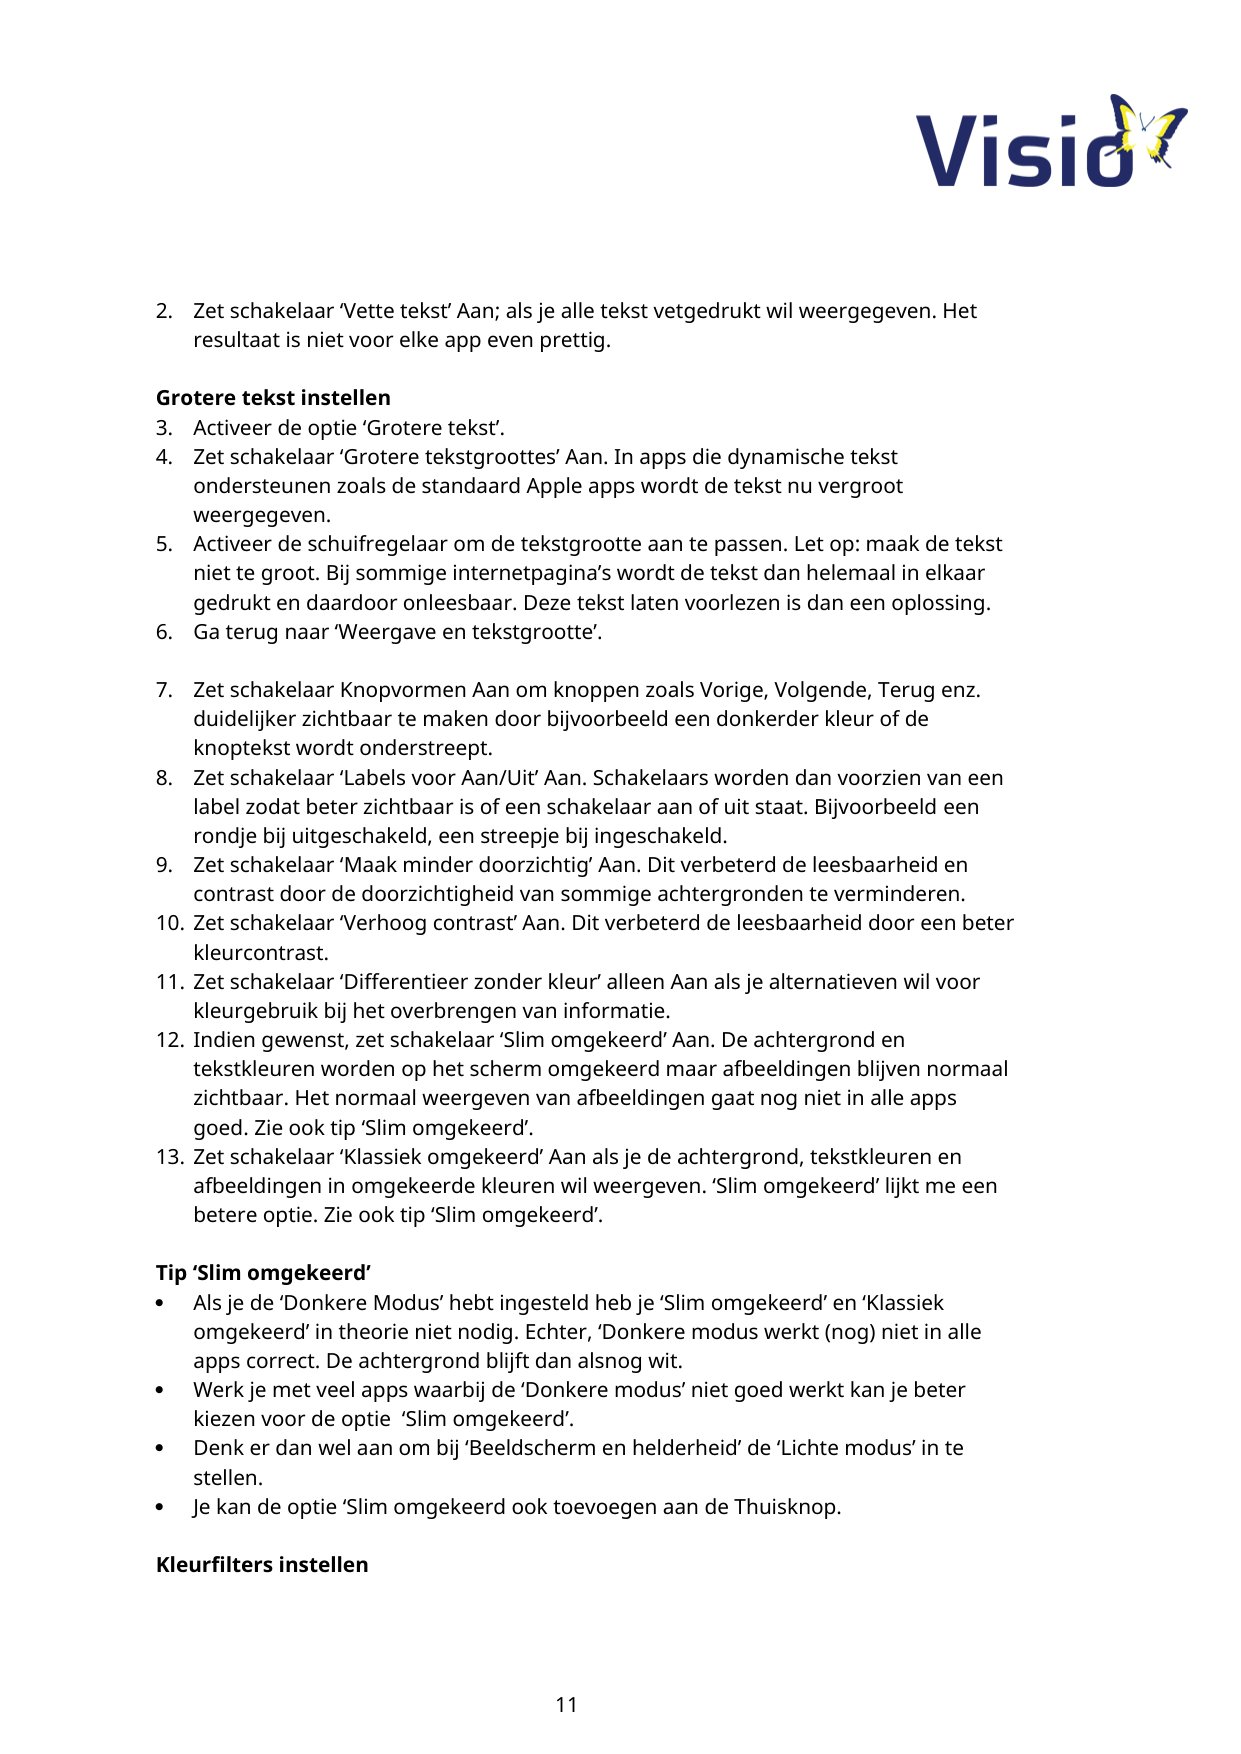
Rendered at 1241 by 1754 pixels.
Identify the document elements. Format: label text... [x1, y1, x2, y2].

list Zet schakelaar ‘Verhoog contrast’ Aan. Dit verbeterd de leesbaarheid door een beter kleurcontrast. [156, 908, 1016, 966]
list Je kan de optie ‘Slim omgekeerd ook toevoegen aan de Thuisknop. [156, 1491, 1016, 1520]
picture [904, 89, 1199, 190]
list Ga terug naar ‘Weergave en tekstgrootte’. [156, 616, 1016, 645]
list Activeer de optie ‘Grotere tekst’. [156, 412, 1016, 441]
list Zet schakelaar ‘Vette tekst’ Aan; als je alle tekst vetgedrukt wil weergegeven. Het resultaat is niet voor elke app even prettig. [156, 295, 1016, 354]
subtitle Tip ‘Slim omgekeerd’ [156, 1258, 1016, 1287]
subtitle Kleurfilters instellen [156, 1549, 1016, 1579]
list Denk er dan wel aan om bij ‘Beeldscherm en helderheid’ de ‘Lichte modus’ in te stellen. [156, 1433, 1016, 1491]
list Indien gewenst, zet schakelaar ‘Slim omgekeerd’ Aan. De achtergrond en tekstkleuren worden op het scherm omgekeerd maar afbeeldingen blijven normaal zichtbaar. Het normaal weergeven van afbeeldingen gaat nog niet in alle apps goed. Zie ook tip ‘Slim omgekeerd’. [156, 1024, 1016, 1141]
list Zet schakelaar ‘Labels voor Aan/Uit’ Aan. Schakelaars worden dan voorzien van een label zodat beter zichtbaar is of een schakelaar aan of uit staat. Bijvoorbeeld een rondje bij uitgeschakeld, een streepje bij ingeschakeld. [156, 762, 1016, 849]
list Zet schakelaar ‘Klassiek omgekeerd’ Aan als je de achtergrond, tekstkleuren en afbeeldingen in omgekeerde kleuren wil weergeven. ‘Slim omgekeerd’ lijkt me een betere optie. Zie ook tip ‘Slim omgekeerd’. [156, 1141, 1016, 1229]
list Zet schakelaar ‘Differentieer zonder kleur’ alleen Aan als je alternatieven wil voor kleurgebruik bij het overbrengen van informatie. [156, 966, 1016, 1024]
list Zet schakelaar ‘Grotere tekstgroottes’ Aan. In apps die dynamische tekst ondersteunen zoals de standaard Apple apps wordt de tekst nu vergroot weergegeven. [156, 441, 1016, 529]
list Activeer de schuifregelaar om de tekstgrootte aan te passen. Let op: maak de tekst niet te groot. Bij sommige internetpagina’s wordt de tekst dan helemaal in elkaar gedrukt en daardoor onleesbaar. Deze tekst laten voorlezen is dan een oplossing. [156, 529, 1016, 616]
list Als je de ‘Donkere Modus’ hebt ingesteld heb je ‘Slim omgekeerd’ en ‘Klassiek omgekeerd’ in theorie niet nodig. Echter, ‘Donkere modus werkt (nog) niet in alle apps correct. De achtergrond blijft dan alsnog wit. [156, 1287, 1016, 1374]
list Zet schakelaar ‘Maak minder doorzichtig’ Aan. Dit verbeterd de leesbaarheid en contrast door de doorzichtigheid van sommige achtergronden te verminderen. [156, 849, 1016, 908]
subtitle Grotere tekst instellen [156, 383, 1016, 412]
list Zet schakelaar Knopvormen Aan om knoppen zoals Vorige, Volgende, Terug enz. duidelijker zichtbaar te maken door bijvoorbeeld een donkerder kleur of de knoptekst wordt onderstreept. [156, 674, 1016, 762]
list Werk je met veel apps waarbij de ‘Donkere modus’ niet goed werkt kan je beter kiezen voor de optie ‘Slim omgekeerd’. [156, 1374, 1016, 1433]
